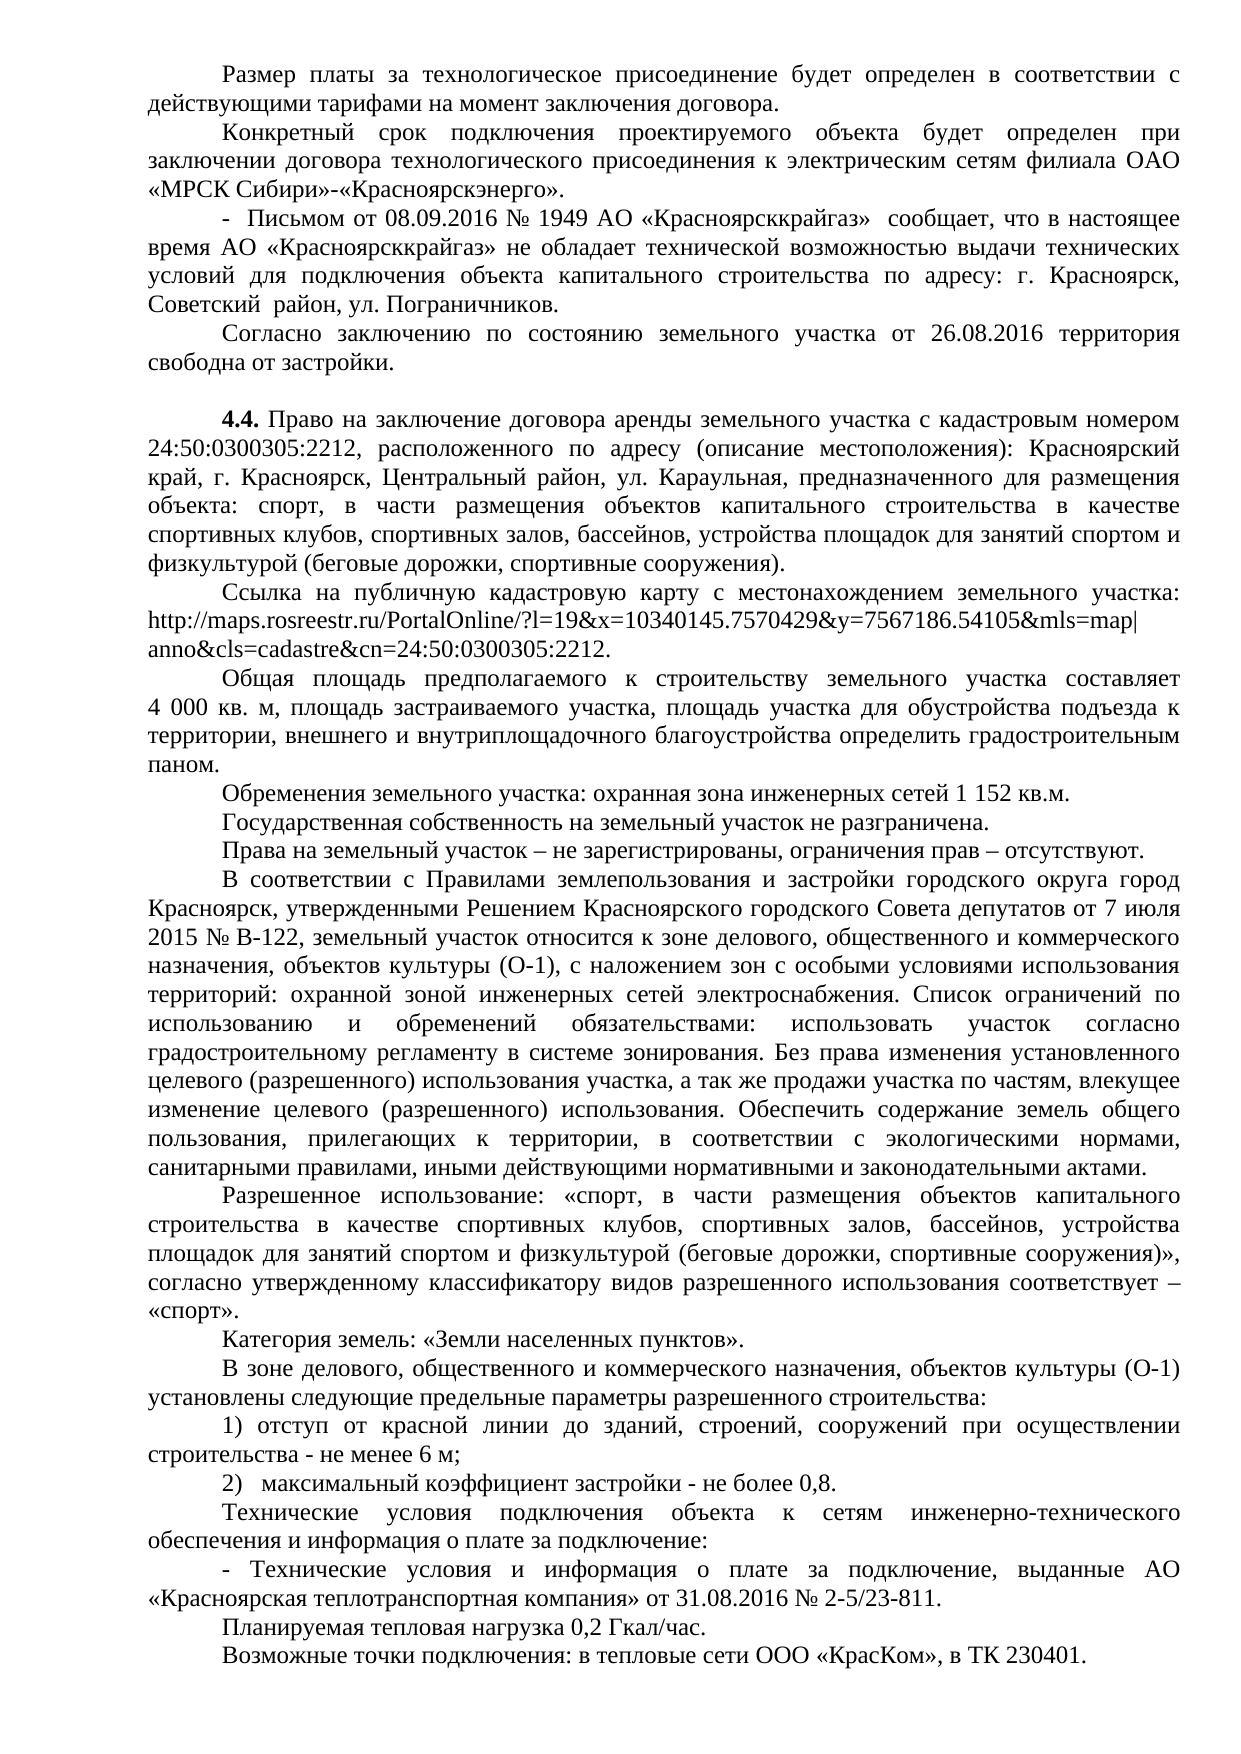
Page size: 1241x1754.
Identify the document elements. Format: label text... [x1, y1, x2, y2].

text Возможные точки подключения: в тепловые сети ООО «КрасКом», в ТК 230401. [148, 1640, 1181, 1669]
text Государственная собственность на земельный участок не разграничена. [148, 807, 1181, 835]
text Разрешенное использование: «спорт, в части размещения объектов капитального строительства в качестве спортивных клубов, спортивных залов, бассейнов, устройства площадок для занятий спортом и физкультурой (беговые дорожки, спортивные сооружения)», согласно утвержденному классификатору видов разрешенного использования соответствует – «спорт». [148, 1180, 1181, 1324]
text 4.4. Право на заключение договора аренды земельного участка с кадастровым номером 24:50:0300305:2212, расположенного по адресу (описание местоположения): Красноярский край, г. Красноярск, Центральный район, ул. Караульная, предназначенного для размещения объекта: спорт, в части размещения объектов капитального строительства в качестве спортивных клубов, спортивных залов, бассейнов, устройства площадок для занятий спортом и физкультурой (беговые дорожки, спортивные сооружения). [148, 404, 1181, 577]
text - Технические условия и информация о плате за подключение, выданные АО «Красноярская теплотранспортная компания» от 31.08.2016 № 2-5/23-811. [148, 1554, 1181, 1612]
text В соответствии с Правилами землепользования и застройки городского округа город Красноярск, утвержденными Решением Красноярского городского Совета депутатов от 7 июля 2015 № В-122, земельный участок относится к зоне делового, общественного и коммерческого назначения, объектов культуры (О-1), с наложением зон с особыми условиями использования территорий: охранной зоной инженерных сетей электроснабжения. Список ограничений по использованию и обременений обязательствами: использовать участок согласно градостроительному регламенту в системе зонирования. Без права изменения установленного целевого (разрешенного) использования участка, а так же продажи участка по частям, влекущее изменение целевого (разрешенного) использования. Обеспечить содержание земель общего пользования, прилегающих к территории, в соответствии с экологическими нормами, санитарными правилами, иными действующими нормативными и законодательными актами. [148, 864, 1181, 1180]
text Согласно заключению по состоянию земельного участка от 26.08.2016 территория свободна от застройки. [148, 318, 1181, 375]
text - Письмом от 08.09.2016 № 1949 АО «Красноярсккрайгаз» сообщает, что в настоящее время АО «Красноярсккрайгаз» не обладает технической возможностью выдачи технических условий для подключения объекта капитального строительства по адресу: г. Красноярск, Советский район, ул. Пограничников. [148, 203, 1181, 318]
text 1) отступ от красной линии до зданий, строений, сооружений при осуществлении строительства - не менее 6 м; [148, 1410, 1181, 1468]
text Размер платы за технологическое присоединение будет определен в соответствии с действующими тарифами на момент заключения договора. [148, 59, 1181, 117]
text Технические условия подключения объекта к сетям инженерно-технического обеспечения и информация о плате за подключение: [148, 1497, 1181, 1554]
text 2) максимальный коэффициент застройки - не более 0,8. [148, 1468, 1181, 1497]
text В зоне делового, общественного и коммерческого назначения, объектов культуры (О-1) установлены следующие предельные параметры разрешенного строительства: [148, 1353, 1181, 1410]
text Права на земельный участок – не зарегистрированы, ограничения прав – отсутствуют. [148, 835, 1181, 864]
text Планируемая тепловая нагрузка 0,2 Гкал/час. [148, 1612, 1181, 1640]
text Обременения земельного участка: охранная зона инженерных сетей 1 152 кв.м. [148, 778, 1181, 807]
text Общая площадь предполагаемого к строительству земельного участка составляет 4 000 кв. м, площадь застраиваемого участка, площадь участка для обустройства подъезда к территории, внешнего и внутриплощадочного благоустройства определить градостроительным паном. [148, 663, 1181, 778]
text Категория земель: «Земли населенных пунктов». [148, 1324, 1181, 1353]
text Конкретный срок подключения проектируемого объекта будет определен при заключении договора технологического присоединения к электрическим сетям филиала ОАО «МРСК Сибири»-«Красноярскэнерго». [148, 117, 1181, 203]
text Ссылка на публичную кадастровую карту с местонахождением земельного участка: http://maps.rosreestr.ru/PortalOnline/?l=19&x=10340145.7570429&y=7567186.54105&mls=map|anno&cls=cadastre&cn=24:50:0300305:2212. [148, 577, 1181, 663]
